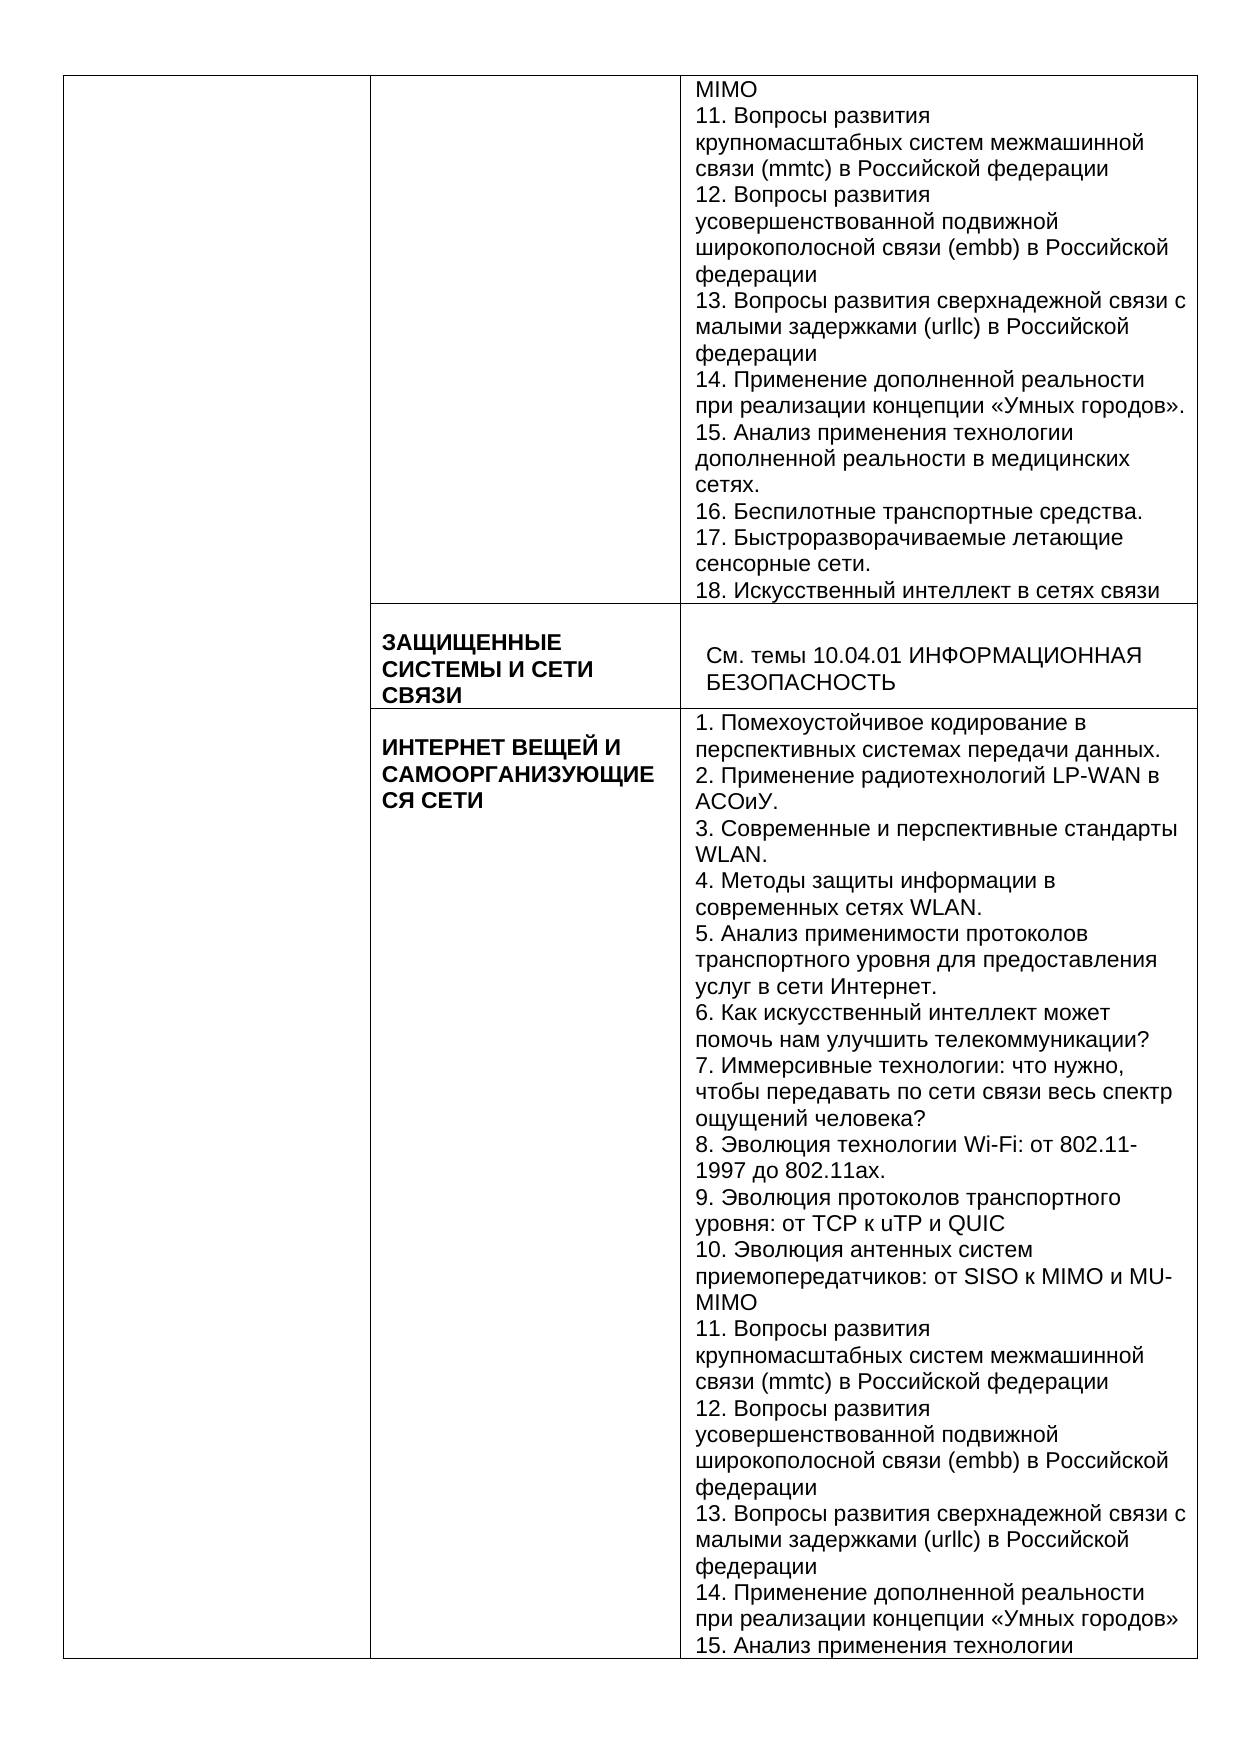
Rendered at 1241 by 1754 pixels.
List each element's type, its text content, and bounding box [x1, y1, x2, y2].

table_cell См. темы 10.04.01 ИНФОРМАЦИОННАЯ БЕЗОПАСНОСТЬ [681, 604, 1197, 708]
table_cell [681, 76, 1197, 603]
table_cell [64, 76, 370, 1658]
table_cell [681, 709, 1197, 1658]
table_cell ЗАЩИЩЕННЫЕ СИСТЕМЫ И СЕТИ СВЯЗИ [371, 604, 680, 708]
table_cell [371, 709, 680, 1658]
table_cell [371, 76, 680, 603]
